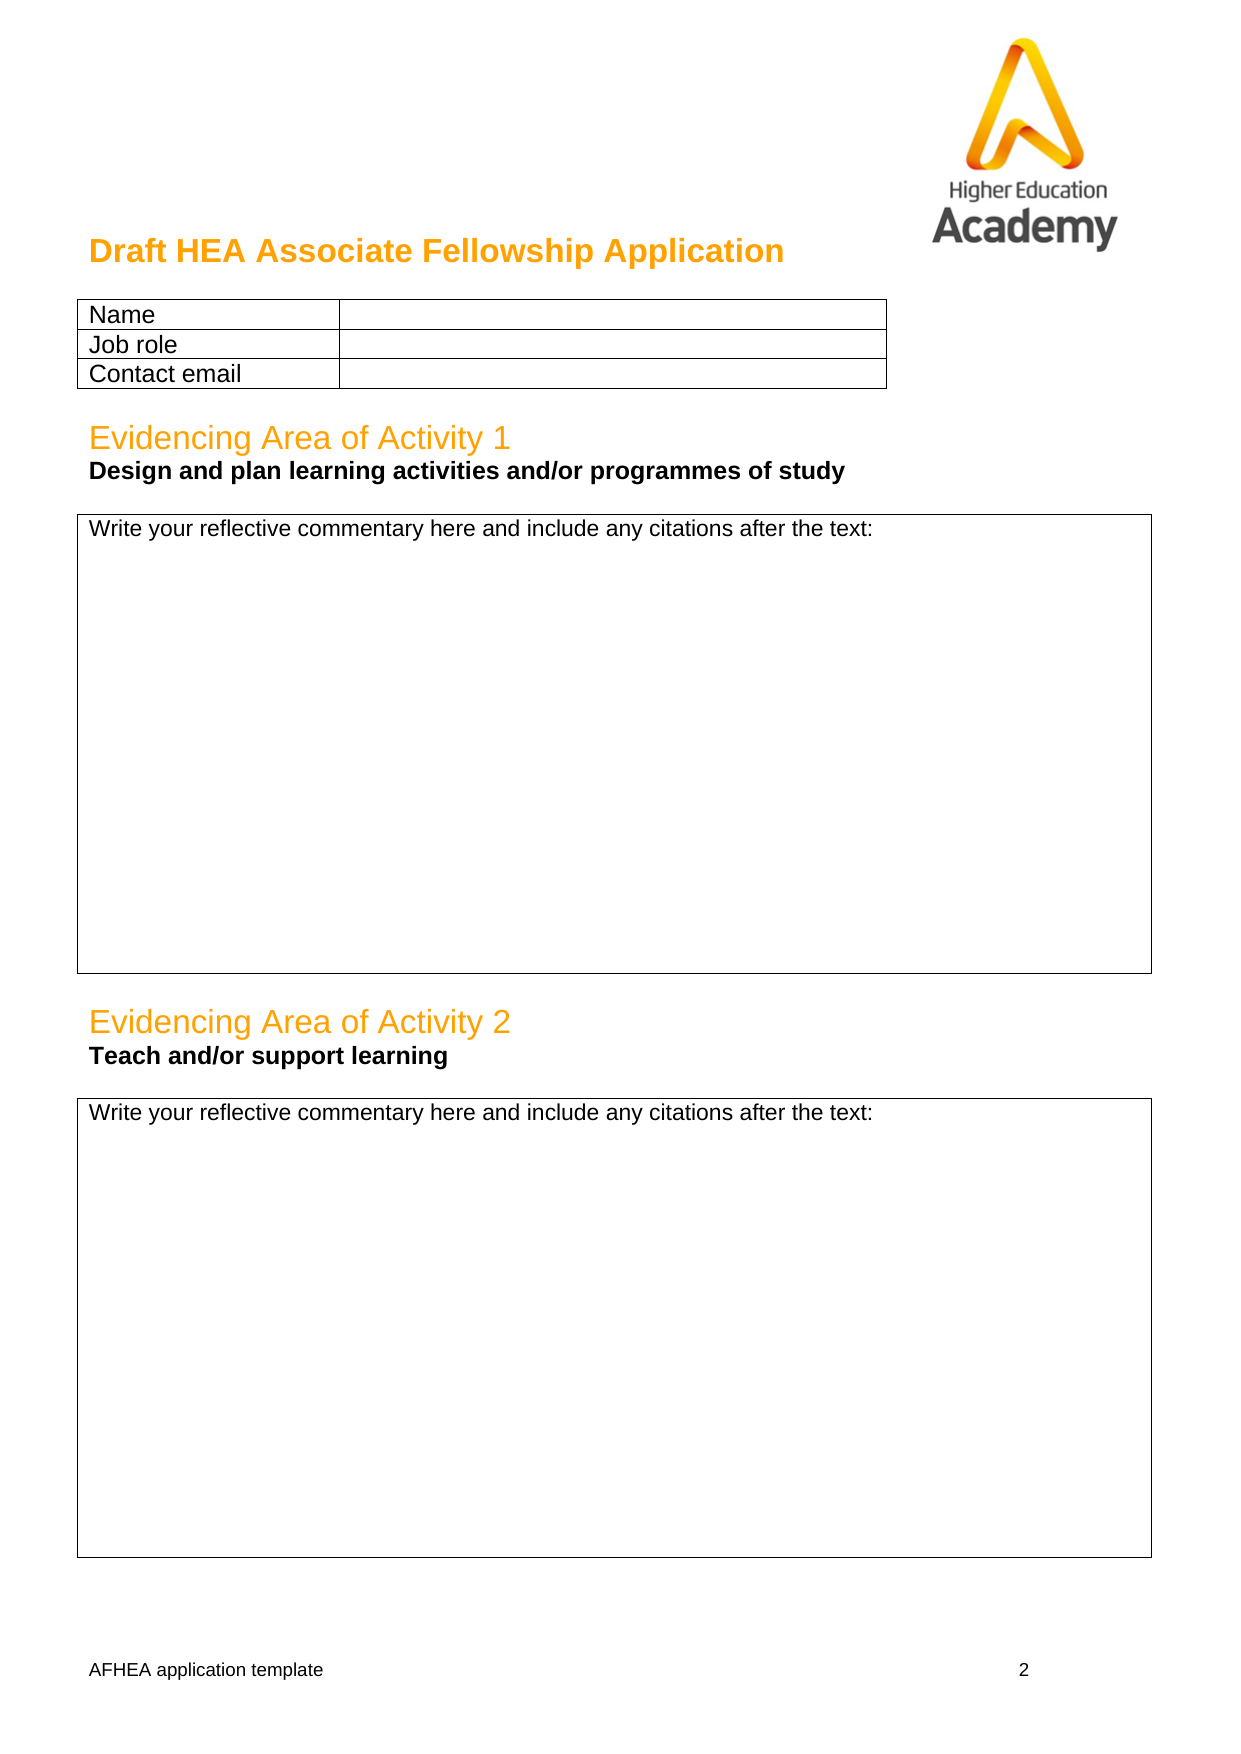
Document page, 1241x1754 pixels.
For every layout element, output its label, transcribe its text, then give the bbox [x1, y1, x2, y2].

table_header Write your reflective commentary here and include any citations after the text: [78, 515, 1151, 972]
subtitle Evidencing Area of Activity 1 [89, 418, 1152, 456]
table_cell [340, 330, 886, 358]
table_cell Contact email [78, 359, 339, 388]
table_header Write your reflective commentary here and include any citations after the text: [78, 1099, 1151, 1557]
table_cell [340, 359, 886, 388]
table_cell Job role [78, 330, 339, 358]
subtitle Draft HEA Associate Fellowship Application [89, 232, 1152, 270]
table_header [340, 300, 886, 328]
picture [925, 31, 1125, 259]
subtitle Design and plan learning activities and/or programmes of study [89, 456, 1152, 485]
table_header Name [78, 300, 339, 328]
subtitle Teach and/or support learning [89, 1041, 1152, 1069]
subtitle Evidencing Area of Activity 2 [89, 1002, 1152, 1041]
